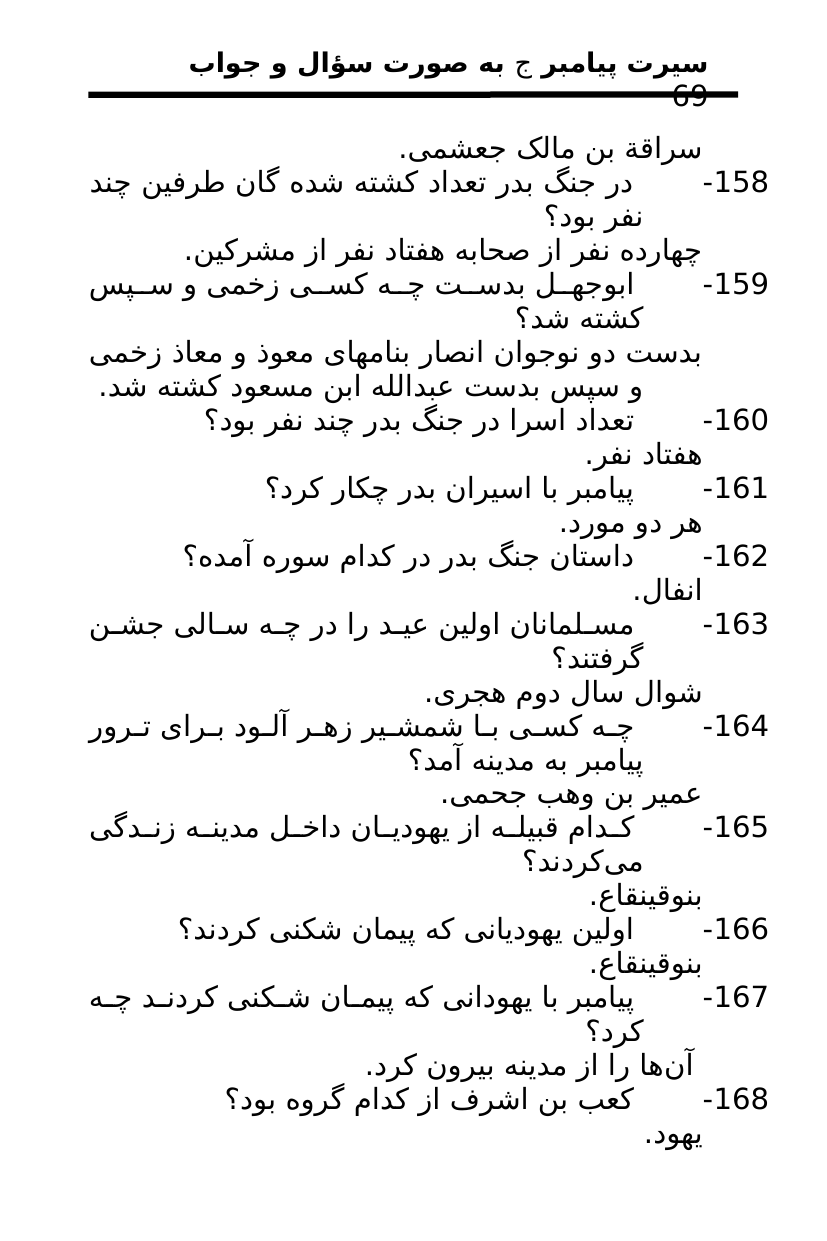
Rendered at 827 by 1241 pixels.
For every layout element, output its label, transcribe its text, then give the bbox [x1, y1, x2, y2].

list کعب بن اشرف از کدام گروه بود؟ [89, 1082, 703, 1116]
text عمیر بن وهب جحمی. [89, 777, 703, 811]
text شوال سال دوم هجری. [89, 675, 703, 709]
list داستان جنگ بدر در کدام سوره آمده؟ [89, 539, 703, 573]
text انفال. [89, 573, 703, 607]
list اولین یهودیانی که پیمان شکنی کردند؟ [89, 913, 703, 947]
text چهارده نفر از صحابه هفتاد نفر از مشرکین. [89, 233, 703, 267]
list تعداد اسرا در جنگ بدر چند نفر بود؟ [89, 403, 703, 437]
list چه کسی با شمشیر زهر آلود برای ترور پیامبر به مدینه آمد؟ [89, 709, 703, 777]
text بنوقینقاع. [89, 879, 703, 913]
text هر دو مورد. [89, 505, 703, 539]
list کدام قبیله از یهودیان داخل مدینه زندگی می‌کردند؟ [89, 811, 703, 879]
list ابوجهل بدست چه کسی زخمى و سپس کشته شد؟ [89, 267, 703, 335]
text بدست دو نوجوان انصار بنامهاى معوذ و معاذ زخمى و سپس بدست عبدالله ابن مسعود کشته شد. [89, 335, 703, 403]
text سراقة بن مالک جعشمی. [89, 132, 703, 166]
list پیامبر با اسیران بدر چکار کرد؟ [89, 471, 703, 505]
text یهود. [89, 1116, 703, 1150]
list در جنگ بدر تعداد کشته شده گان طرفین چند نفر بود؟ [89, 166, 703, 233]
text هفتاد نفر. [89, 437, 703, 471]
text بنوقینقاع. [89, 947, 703, 981]
list پیامبر با یهودانی که پیمان شکنی کردند چه کرد؟ [89, 981, 703, 1048]
text آن‌ها را از مدینه بیرون کرد. [89, 1048, 703, 1082]
list مسلمانان اولین عید را در چه سالی جشن گرفتند؟ [89, 607, 703, 675]
